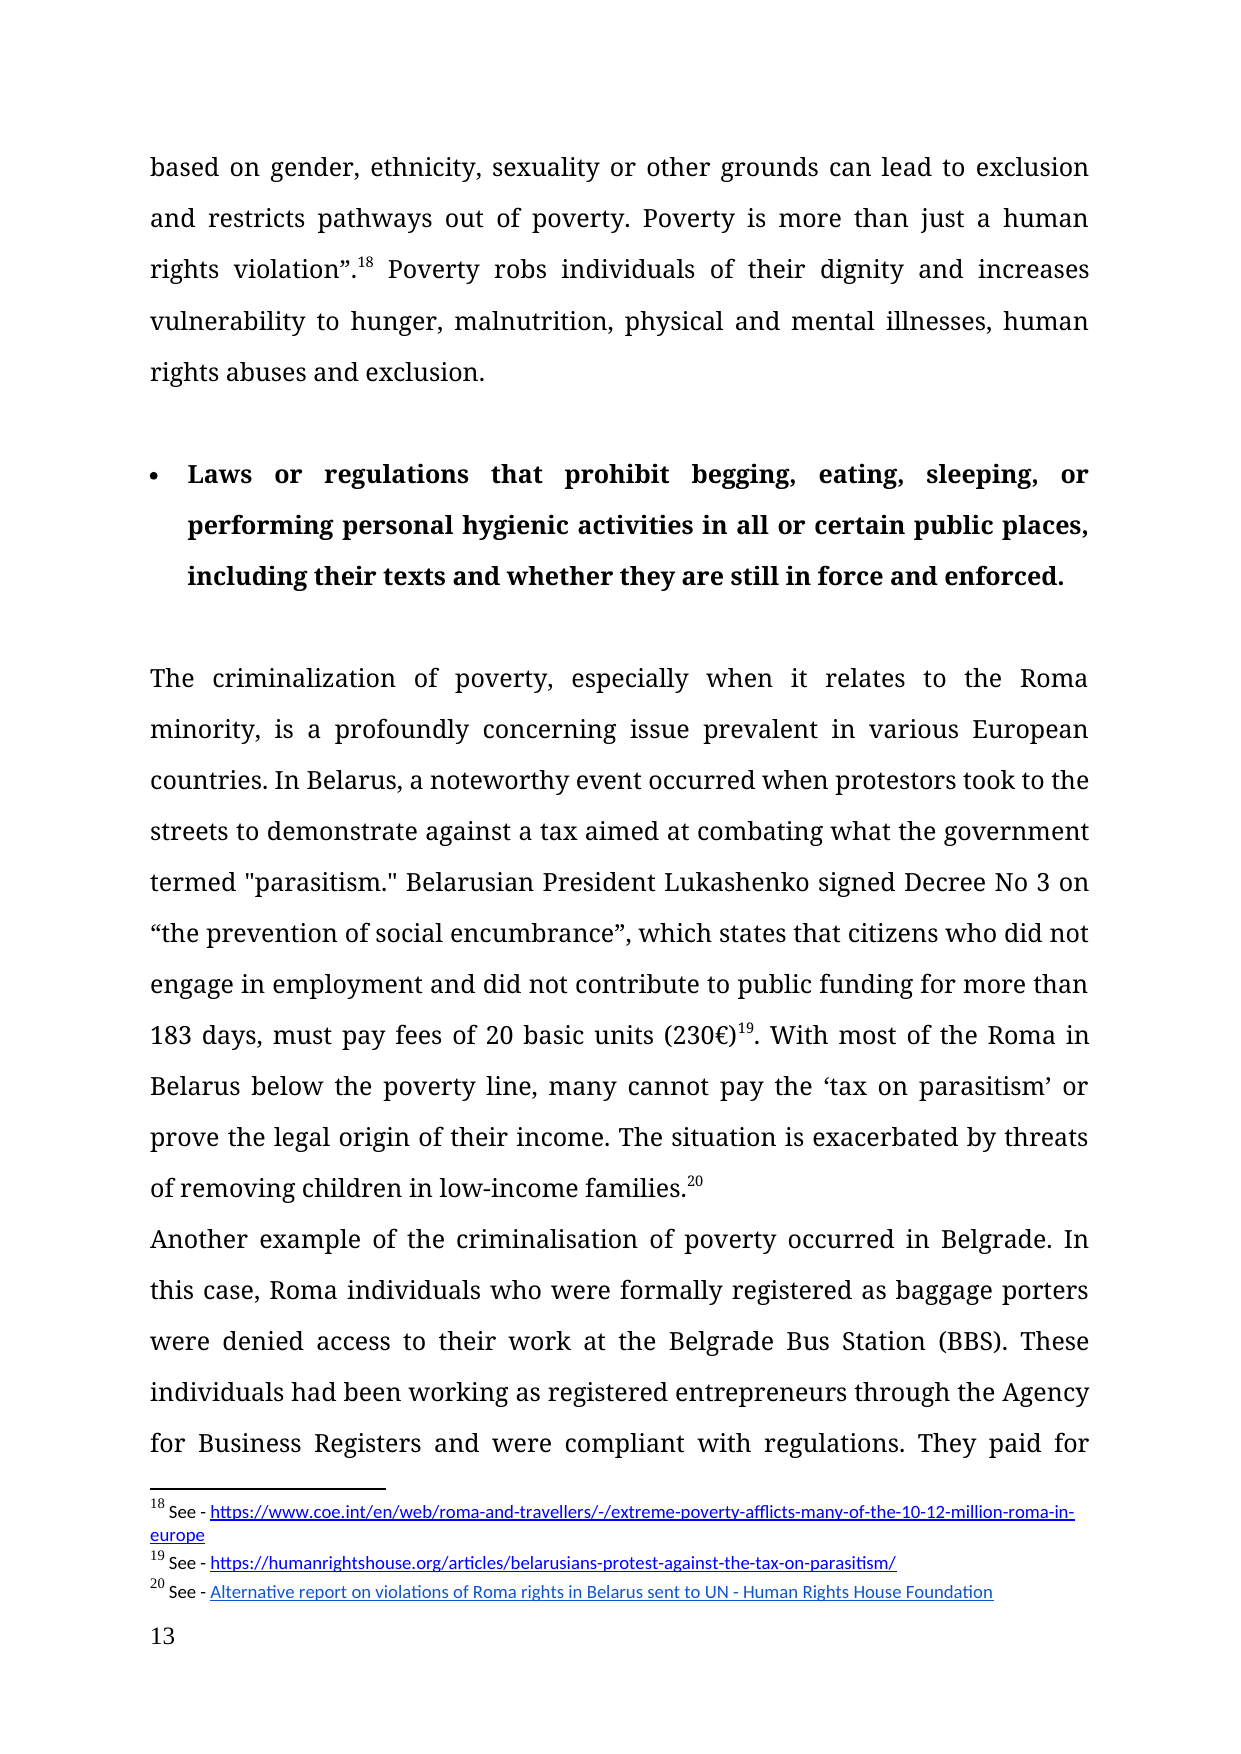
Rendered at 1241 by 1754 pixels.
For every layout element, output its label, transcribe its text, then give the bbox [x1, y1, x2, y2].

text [150, 1222, 1090, 1460]
list Laws or regulations that prohibit begging, eating, sleeping, or performing personal hygienic activities in all or certain public places, including their texts and whether they are still in force and enforced. [150, 456, 1090, 592]
text The criminalization of poverty, especially when it relates to the Roma minority, is a profoundly concerning issue prevalent in various European countries. In Belarus, a noteworthy event occurred when protestors took to the streets to demonstrate against a tax aimed at combating what the government termed "parasitism." Belarusian President Lukashenko signed Decree No 3 on “the prevention of social encumbrance”, which states that citizens who did not engage in employment and did not contribute to public funding for more than 183 days, must pay fees of 20 basic units (230€). With most of the Roma in Belarus below the poverty line, many cannot pay the ‘tax on parasitism’ or prove the legal origin of their income. The situation is exacerbated by threats of removing children in low-income families. [150, 660, 1090, 1205]
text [150, 150, 1090, 388]
